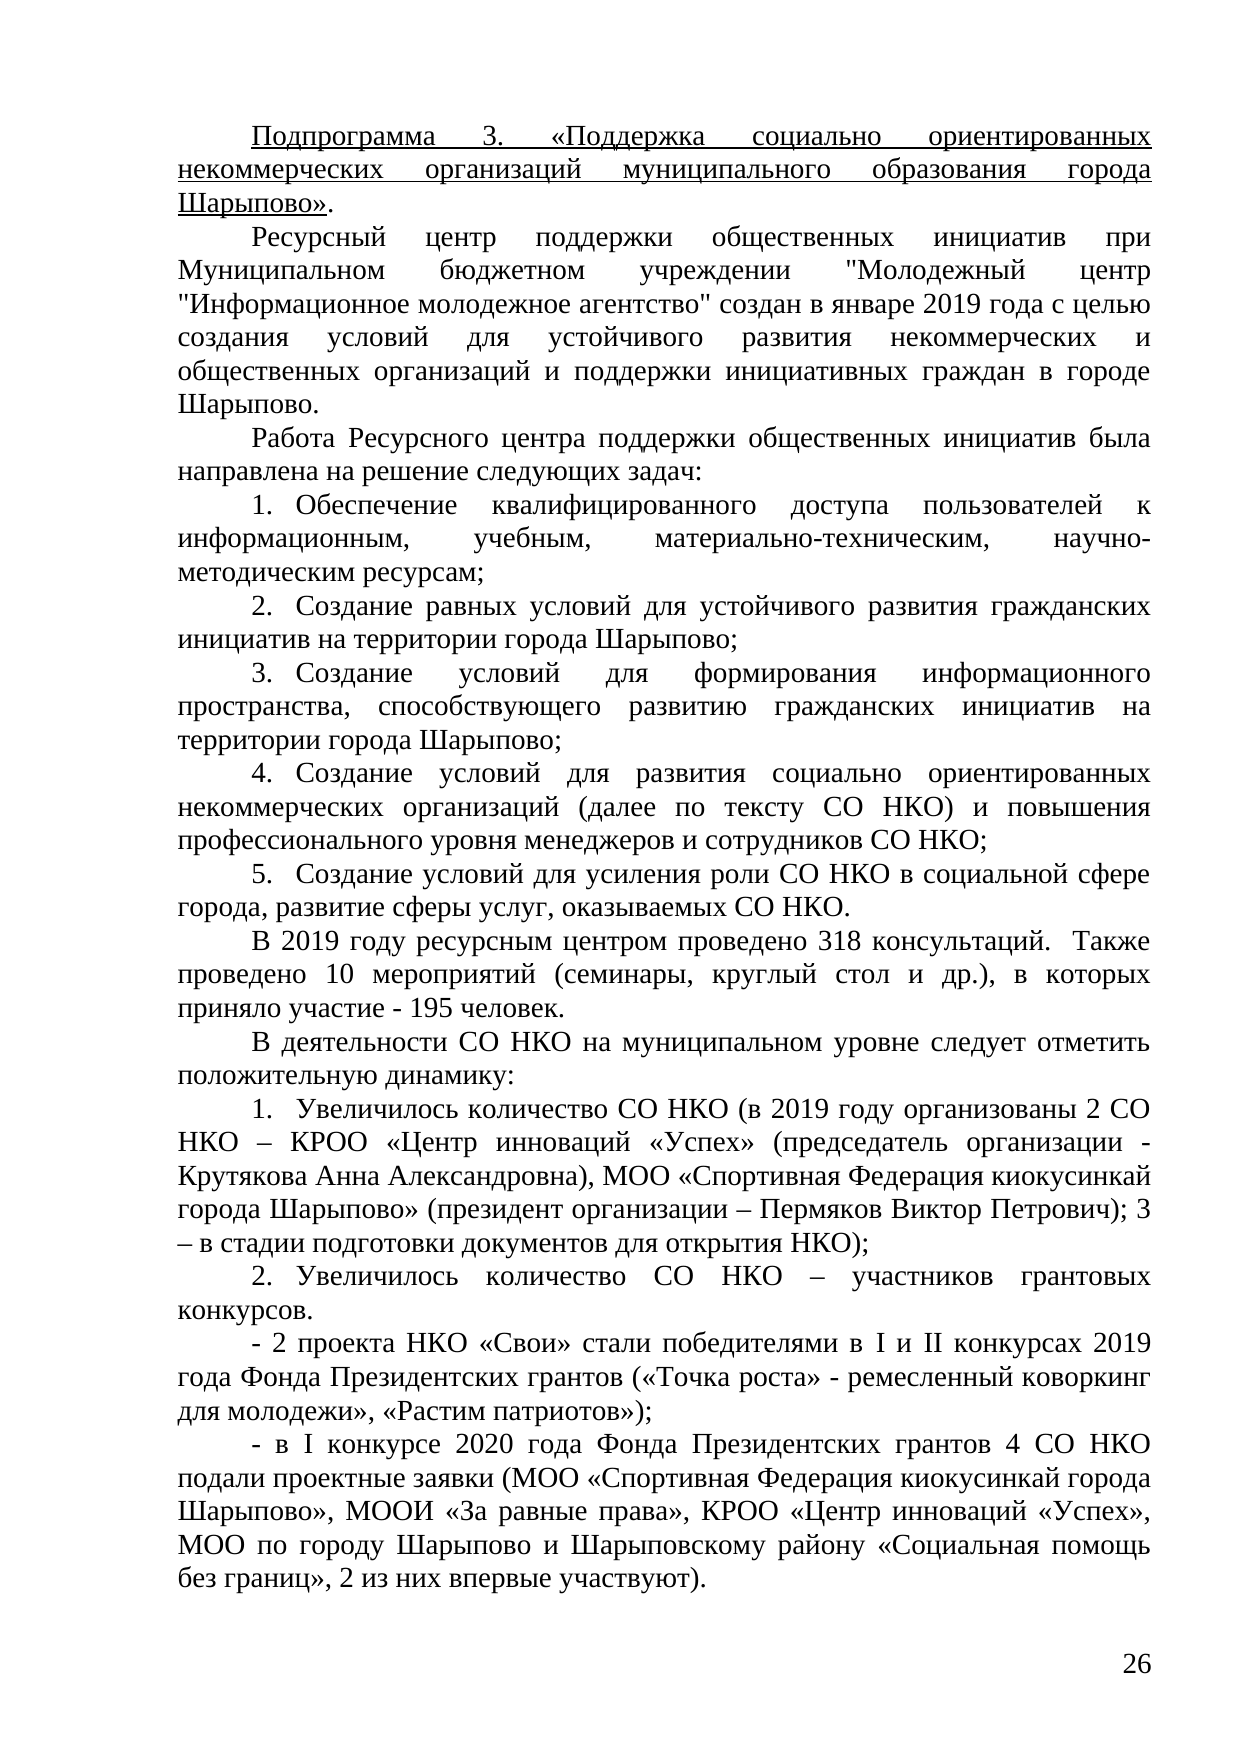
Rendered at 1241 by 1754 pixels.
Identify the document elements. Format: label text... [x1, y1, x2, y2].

list Создание условий для усиления роли СО НКО в социальной сфере города, развитие сферы услуг, оказываемых СО НКО. [177, 856, 1152, 923]
list Подпрограмма 3. «Поддержка социально ориентированных некоммерческих организаций муниципального образования города Шарыпово». [177, 182, 1152, 219]
text Ресурсный центр поддержки общественных инициатив при Муниципальном бюджетном учреждении "Молодежный центр "Информационное молодежное агентство" создан в январе 2019 года с целью создания условий для устойчивого развития некоммерческих и общественных организаций и поддержки инициативных граждан в городе Шарыпово. [177, 219, 1152, 420]
text - в I конкурсе 2020 года Фонда Президентских грантов 4 СО НКО подали проектные заявки (МОО «Спортивная Федерация киокусинкай города Шарыпово», МООИ «За равные права», КРОО «Центр инноваций «Успех», МОО по городу Шарыпово и Шарыповскому району «Социальная помощь без границ», 2 из них впервые участвуют). [177, 1426, 1152, 1594]
list Подпрограмма 3. «Поддержка социально ориентированных некоммерческих организаций муниципального образования города Шарыпово». [177, 118, 1152, 181]
text В 2019 году ресурсным центром проведено 318 консультаций. Также проведено 10 мероприятий (семинары, круглый стол и др.), в которых приняло участие - 195 человек. [177, 923, 1152, 1024]
text - 2 проекта НКО «Свои» стали победителями в I и II конкурсах 2019 года Фонда Президентских грантов («Точка роста» - ремесленный коворкинг для молодежи», «Растим патриотов»); [177, 1326, 1152, 1426]
list Создание равных условий для устойчивого развития гражданских инициатив на территории города Шарыпово; [177, 588, 1152, 655]
list Увеличилось количество СО НКО – участников грантовых конкурсов. [177, 1258, 1152, 1326]
list Увеличилось количество СО НКО (в 2019 году организованы 2 СО НКО – КРОО «Центр инноваций «Успех» (председатель организации - Крутякова Анна Александровна), МОО «Спортивная Федерация киокусинкай города Шарыпово» (президент организации – Пермяков Виктор Петрович); 3 – в стадии подготовки документов для открытия НКО); [177, 1091, 1152, 1258]
list Обеспечение квалифицированного доступа пользователей к информационным, учебным, материально-техническим, научно-методическим ресурсам; [177, 487, 1152, 588]
list Создание условий для развития социально ориентированных некоммерческих организаций (далее по тексту СО НКО) и повышения профессионального уровня менеджеров и сотрудников СО НКО; [177, 755, 1152, 856]
text Работа Ресурсного центра поддержки общественных инициатив была направлена на решение следующих задач: [177, 420, 1152, 487]
text В деятельности СО НКО на муниципальном уровне следует отметить положительную динамику: [177, 1024, 1152, 1091]
list Создание условий для формирования информационного пространства, способствующего развитию гражданских инициатив на территории города Шарыпово; [177, 655, 1152, 755]
